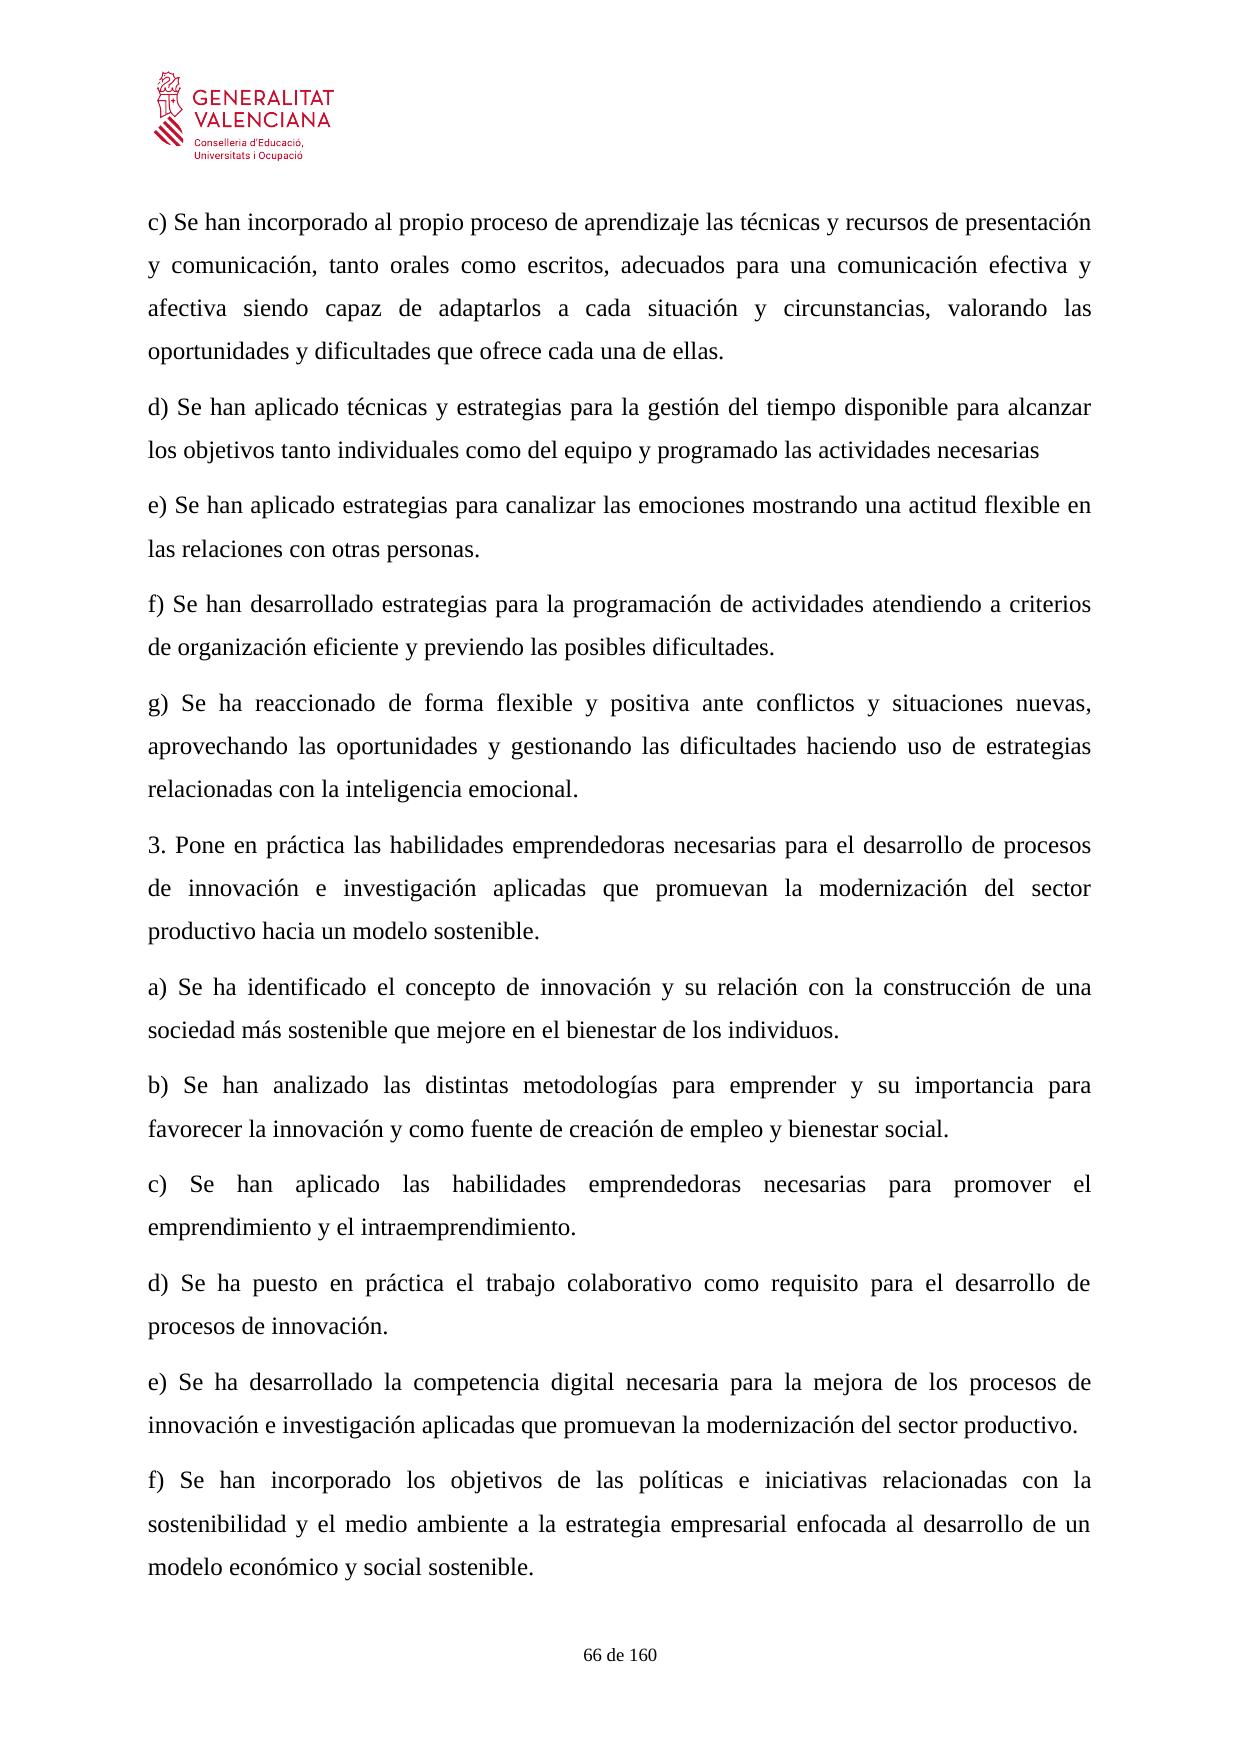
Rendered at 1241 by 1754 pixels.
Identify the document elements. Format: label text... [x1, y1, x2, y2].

text c) Se han aplicado las habilidades emprendedoras necesarias para promover el emprendimiento y el intraemprendimiento. [148, 1169, 1092, 1241]
text a) Se ha identificado el concepto de innovación y su relación con la construcción de una sociedad más sostenible que mejore en el bienestar de los individuos. [148, 972, 1092, 1044]
text f) Se han desarrollado estrategias para la programación de actividades atendiendo a criterios de organización eficiente y previendo las posibles dificultades. [148, 589, 1092, 661]
text e) Se han aplicado estrategias para canalizar las emociones mostrando una actitud flexible en las relaciones con otras personas. [148, 491, 1092, 562]
text d) Se ha puesto en práctica el trabajo colaborativo como requisito para el desarrollo de procesos de innovación. [148, 1268, 1092, 1340]
text d) Se han aplicado técnicas y estrategias para la gestión del tiempo disponible para alcanzar los objetivos tanto individuales como del equipo y programado las actividades necesarias [148, 392, 1092, 464]
text 3. Pone en práctica las habilidades emprendedoras necesarias para el desarrollo de procesos de innovación e investigación aplicadas que promuevan la modernización del sector productivo hacia un modelo sostenible. [148, 830, 1092, 945]
text c) Se han incorporado al propio proceso de aprendizaje las técnicas y recursos de presentación y comunicación, tanto orales como escritos, adecuados para una comunicación efectiva y afectiva siendo capaz de adaptarlos a cada situación y circunstancias, valorando las oportunidades y dificultades que ofrece cada una de ellas. [148, 207, 1092, 365]
text f) Se han incorporado los objetivos de las políticas e iniciativas relacionadas con la sostenibilidad y el medio ambiente a la estrategia empresarial enfocada al desarrollo de un modelo económico y social sostenible. [148, 1466, 1092, 1581]
picture [147, 63, 343, 170]
text b) Se han analizado las distintas metodologías para emprender y su importancia para favorecer la innovación y como fuente de creación de empleo y bienestar social. [148, 1071, 1092, 1142]
text e) Se ha desarrollado la competencia digital necesaria para la mejora de los procesos de innovación e investigación aplicadas que promuevan la modernización del sector productivo. [148, 1367, 1092, 1439]
text g) Se ha reaccionado de forma flexible y positiva ante conflictos y situaciones nuevas, aprovechando las oportunidades y gestionando las dificultades haciendo uso de estrategias relacionadas con la inteligencia emocional. [148, 688, 1092, 803]
